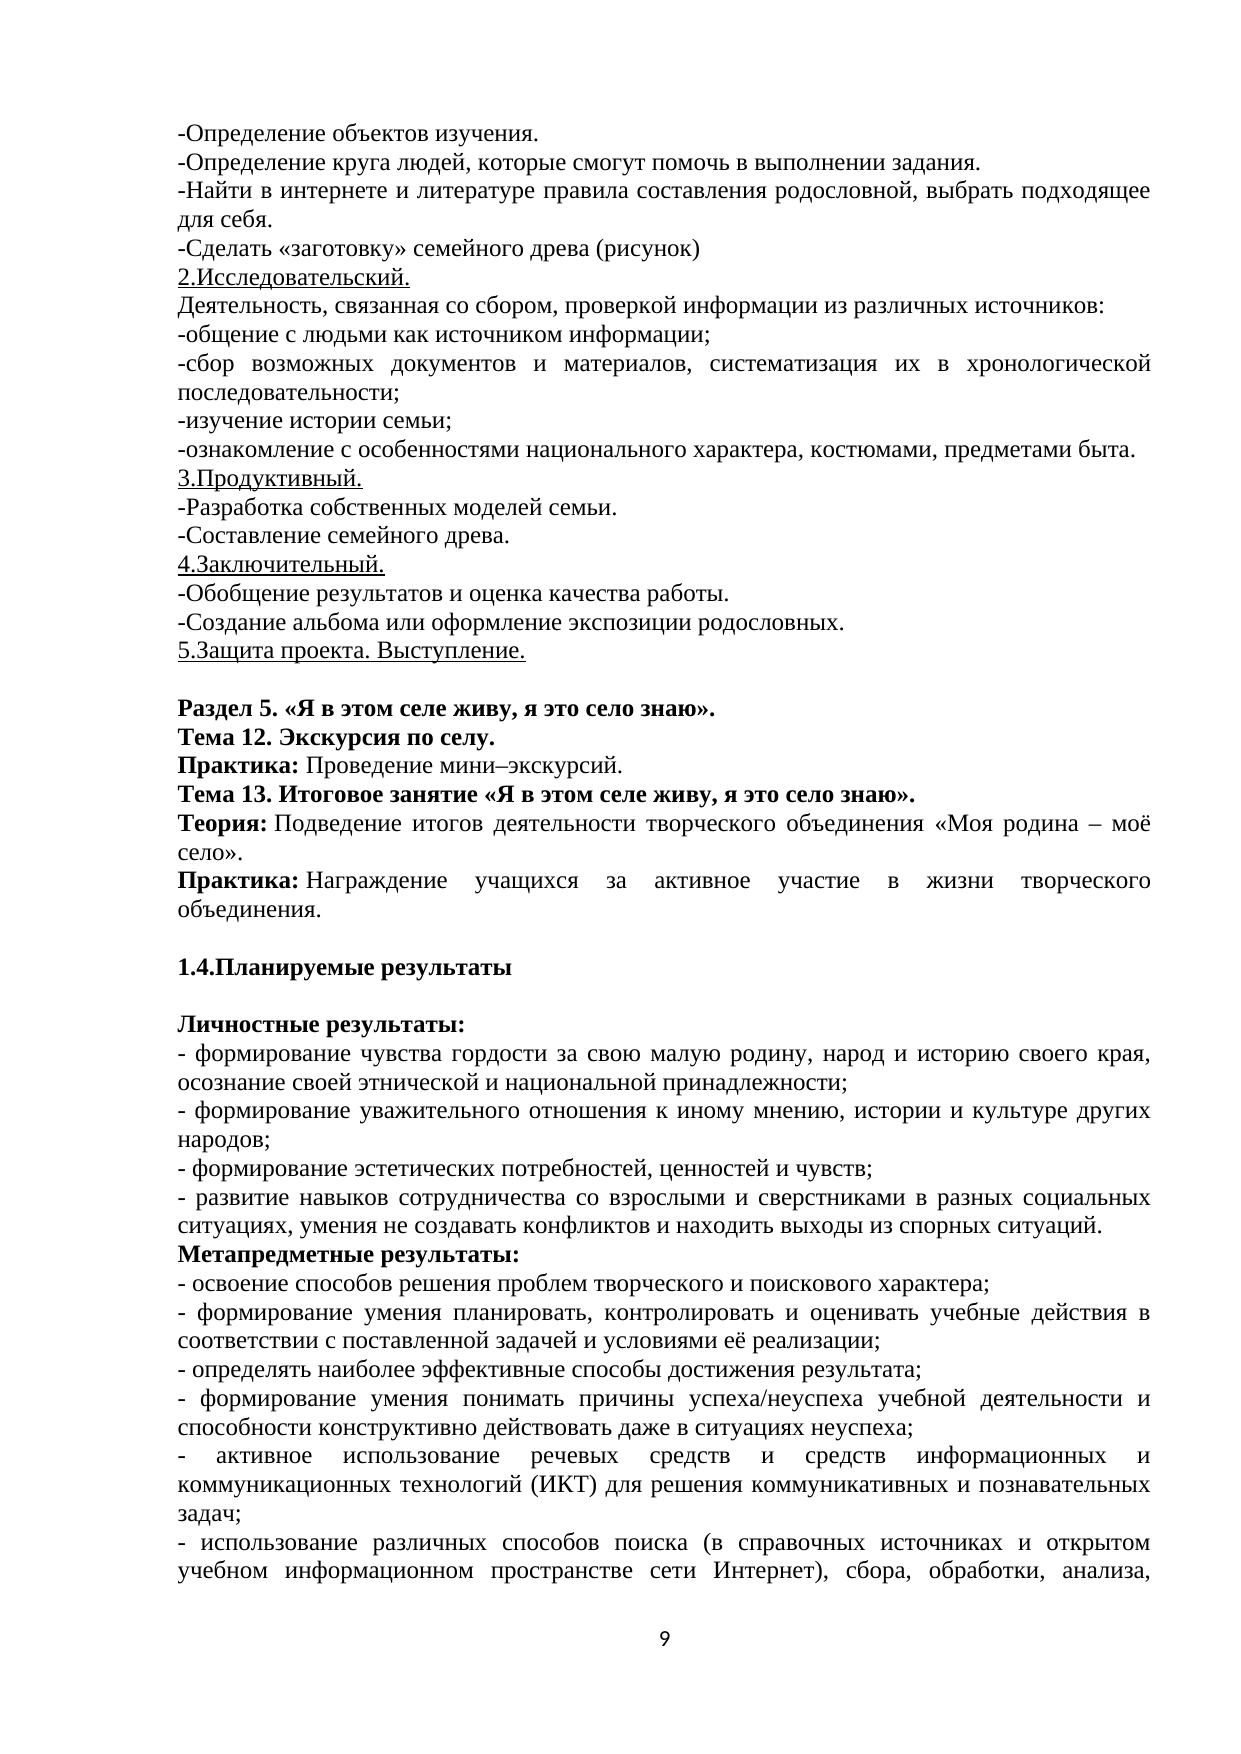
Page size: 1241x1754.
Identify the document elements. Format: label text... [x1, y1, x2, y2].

text -сбор возможных документов и материалов, систематизация их в хронологической последовательности; [177, 348, 1152, 406]
text - активное использование речевых средств и средств информационных и коммуникационных технологий (ИКТ) для решения коммуникативных и познавательных задач; [177, 1441, 1152, 1527]
text -Создание альбома или оформление экспозиции родословных. [177, 607, 1152, 636]
text -изучение истории семьи; [177, 406, 1152, 434]
text -ознакомление с особенностями национального характера, костюмами, предметами быта. [177, 434, 1152, 463]
text - определять наиболее эффективные способы достижения результата; [177, 1354, 1152, 1383]
text 5.Защита проекта. Выступление. [177, 636, 1152, 664]
text -Найти в интернете и литературе правила составления родословной, выбрать подходящее для себя. [177, 176, 1152, 233]
text 3.Продуктивный. [177, 463, 1152, 492]
text Деятельность, связанная со сбором, проверкой информации из различных источников: [177, 291, 1152, 319]
text - формирование уважительного отношения к иному мнению, истории и культуре других народов; [177, 1096, 1152, 1153]
text -Составление семейного древа. [177, 521, 1152, 549]
text Практика: Проведение мини–экскурсий. [177, 751, 1152, 779]
text -Определение объектов изучения. [177, 118, 1152, 147]
text Теория: Подведение итогов деятельности творческого объединения «Моя родина – моё село». [177, 808, 1152, 866]
text -Сделать «заготовку» семейного древа (рисунок) [177, 233, 1152, 262]
text Раздел 5. «Я в этом селе живу, я это село знаю». [177, 693, 1152, 722]
text - освоение способов решения проблем творческого и поискового характера; [177, 1268, 1152, 1297]
text - формирование умения планировать, контролировать и оценивать учебные действия в соответствии с поставленной задачей и условиями её реализации; [177, 1297, 1152, 1354]
text -общение с людьми как источником информации; [177, 319, 1152, 348]
text Метапредметные результаты: [177, 1239, 1152, 1268]
text -Обобщение результатов и оценка качества работы. [177, 578, 1152, 607]
text -Определение круга людей, которые смогут помочь в выполнении задания. [177, 147, 1152, 176]
text -Разработка собственных моделей семьи. [177, 492, 1152, 521]
text 1.4.Планируемые результаты [177, 952, 1152, 981]
text - развитие навыков сотрудничества со взрослыми и сверстниками в разных социальных ситуациях, умения не создавать конфликтов и находить выходы из спорных ситуаций. [177, 1182, 1152, 1239]
text Практика: Награждение учащихся за активное участие в жизни творческого объединения. [177, 866, 1152, 923]
text 2.Исследовательский. [177, 262, 1152, 291]
text - формирование умения понимать причины успеха/неуспеха учебной деятельности и способности конструктивно действовать даже в ситуациях неуспеха; [177, 1383, 1152, 1441]
text Личностные результаты: [177, 1009, 1152, 1038]
text Тема 12. Экскурсия по селу. [177, 722, 1152, 751]
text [177, 1527, 1152, 1584]
text 4.Заключительный. [177, 549, 1152, 578]
text Тема 13. Итоговое занятие «Я в этом селе живу, я это село знаю». [177, 779, 1152, 808]
text - формирование чувства гордости за свою малую родину, народ и историю своего края, осознание своей этнической и национальной принадлежности; [177, 1038, 1152, 1096]
text - формирование эстетических потребностей, ценностей и чувств; [177, 1153, 1152, 1182]
